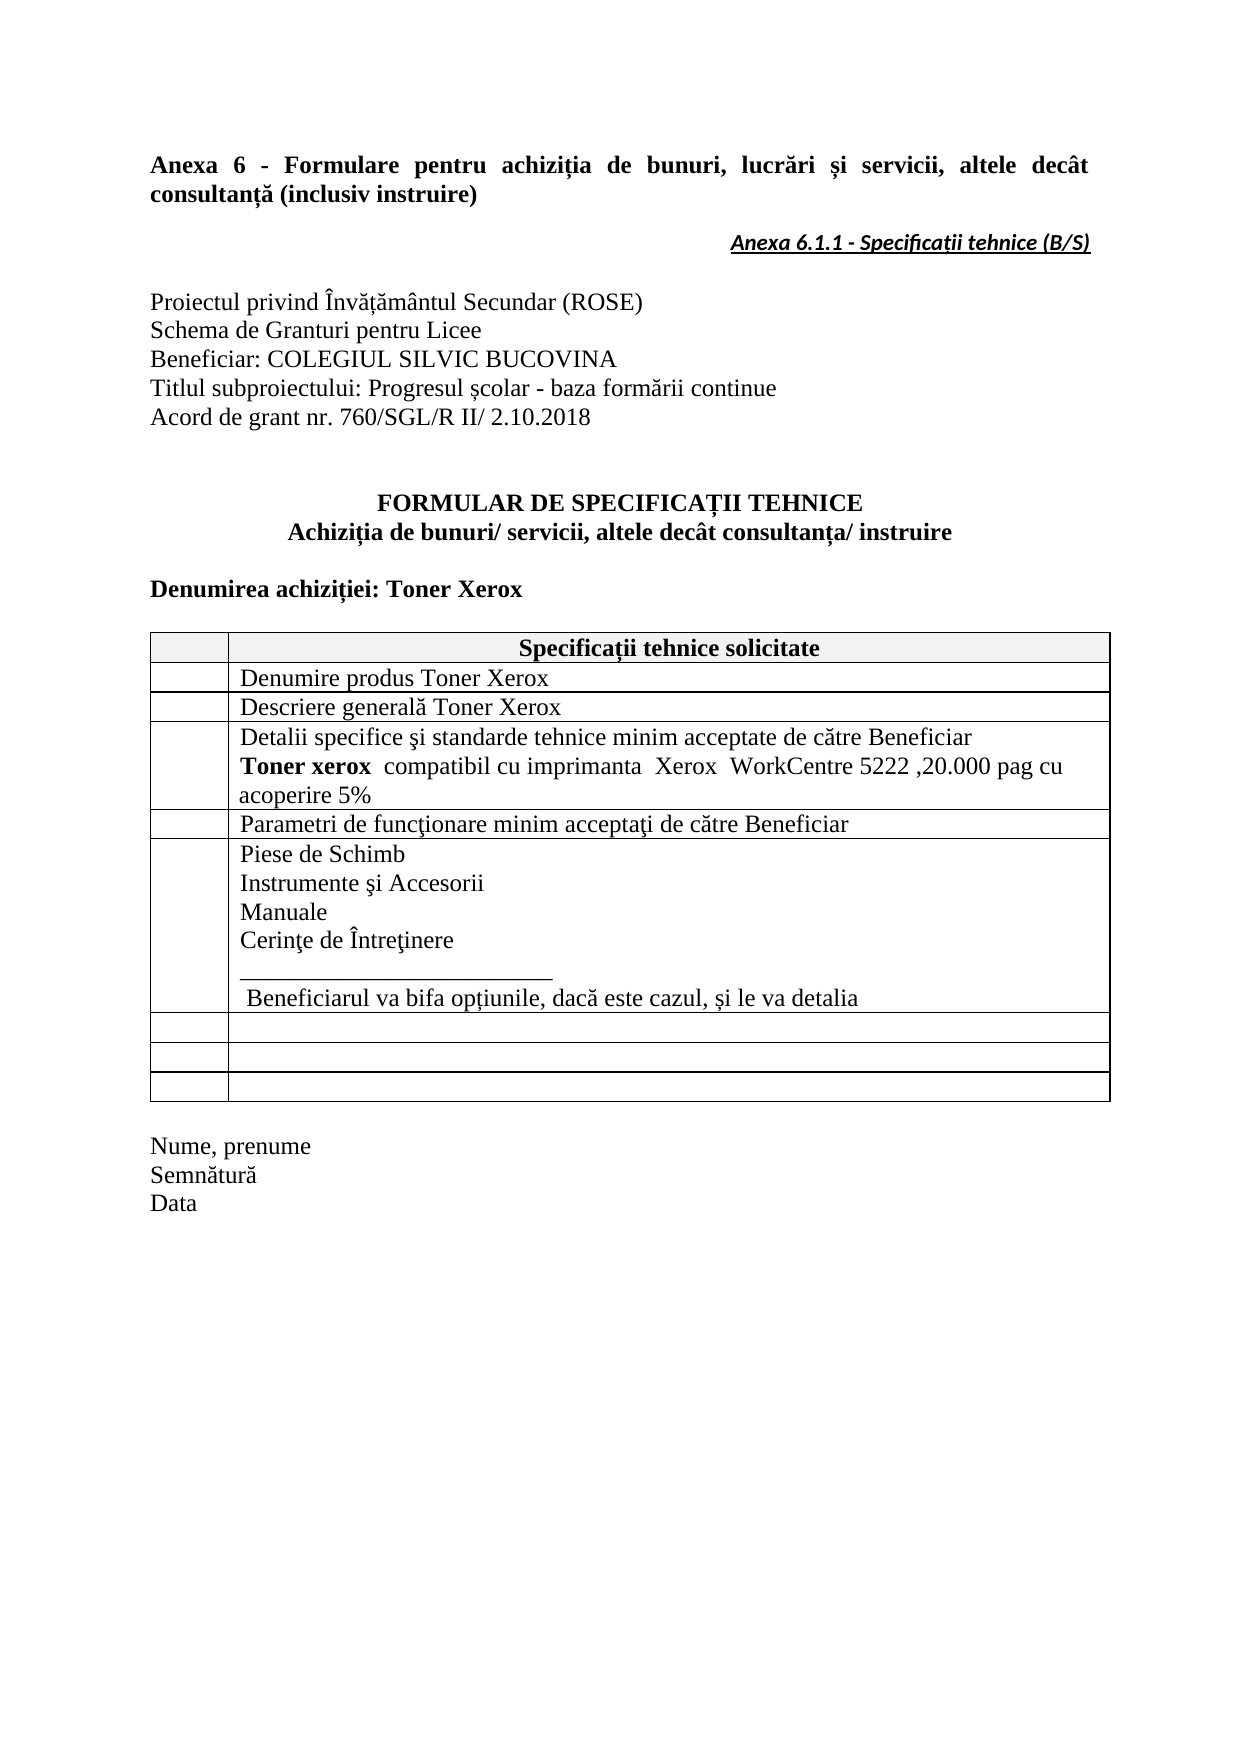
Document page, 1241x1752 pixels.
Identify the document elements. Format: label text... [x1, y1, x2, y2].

table_cell Piese de Schimb Instrumente şi Accesorii Manuale Cerinţe de Întreţinere _________________________ Beneficiarul va bifa opțiunile, dacă este cazul, și le va detalia [229, 839, 1109, 1012]
text Achiziția de bunuri/ servicii, altele decât consultanța/ instruire [150, 517, 1090, 546]
table_cell [151, 1043, 228, 1071]
text Acord de grant nr. 760/SGL/R II/ 2.10.2018 [150, 402, 1090, 431]
table_cell Descriere generală Toner Xerox [229, 693, 1109, 721]
table_cell [151, 722, 228, 808]
table_cell [229, 1013, 1109, 1042]
subtitle Anexa 6.1.1 - Specificații tehnice (B/S) [150, 228, 1090, 256]
table_cell [151, 1073, 228, 1101]
table_header [151, 633, 228, 662]
table_cell [229, 1073, 1109, 1101]
table_cell [229, 1043, 1109, 1071]
table_cell [151, 663, 228, 691]
table_cell [151, 810, 228, 838]
table_cell [151, 693, 228, 721]
table_cell [151, 1013, 228, 1042]
text FORMULAR DE SPECIFICAȚII TEHNICE [150, 488, 1090, 517]
table_header Denumirea achiziției: Toner Xerox [139, 574, 1110, 603]
text Schema de Granturi pentru Licee [150, 316, 1090, 344]
table_cell Detalii specifice şi standarde tehnice minim acceptate de către Beneficiar Toner xerox compatibil cu imprimanta Xerox WorkCentre 5222 ,20.000 pag cu acoperire 5% [229, 722, 1109, 808]
text Nume, prenume [150, 1131, 1090, 1160]
text Semnătură [150, 1160, 1090, 1188]
text Beneficiar: COLEGIUL SILVIC BUCOVINA [150, 344, 1090, 373]
subtitle Anexa 6 - Formulare pentru achiziția de bunuri, lucrări și servicii, altele decât consultanță (inclusiv instruire) [150, 150, 1090, 207]
table_header Specificații tehnice solicitate [229, 633, 1109, 662]
table_cell [151, 839, 228, 1012]
table_cell Denumire produs Toner Xerox [229, 663, 1109, 691]
text Proiectul privind Învățământul Secundar (ROSE) [150, 287, 1090, 316]
text Data [150, 1188, 1090, 1217]
table_cell Parametri de funcţionare minim acceptaţi de către Beneficiar [229, 810, 1109, 838]
text Titlul subproiectului: Progresul școlar - baza formării continue [150, 373, 1090, 402]
